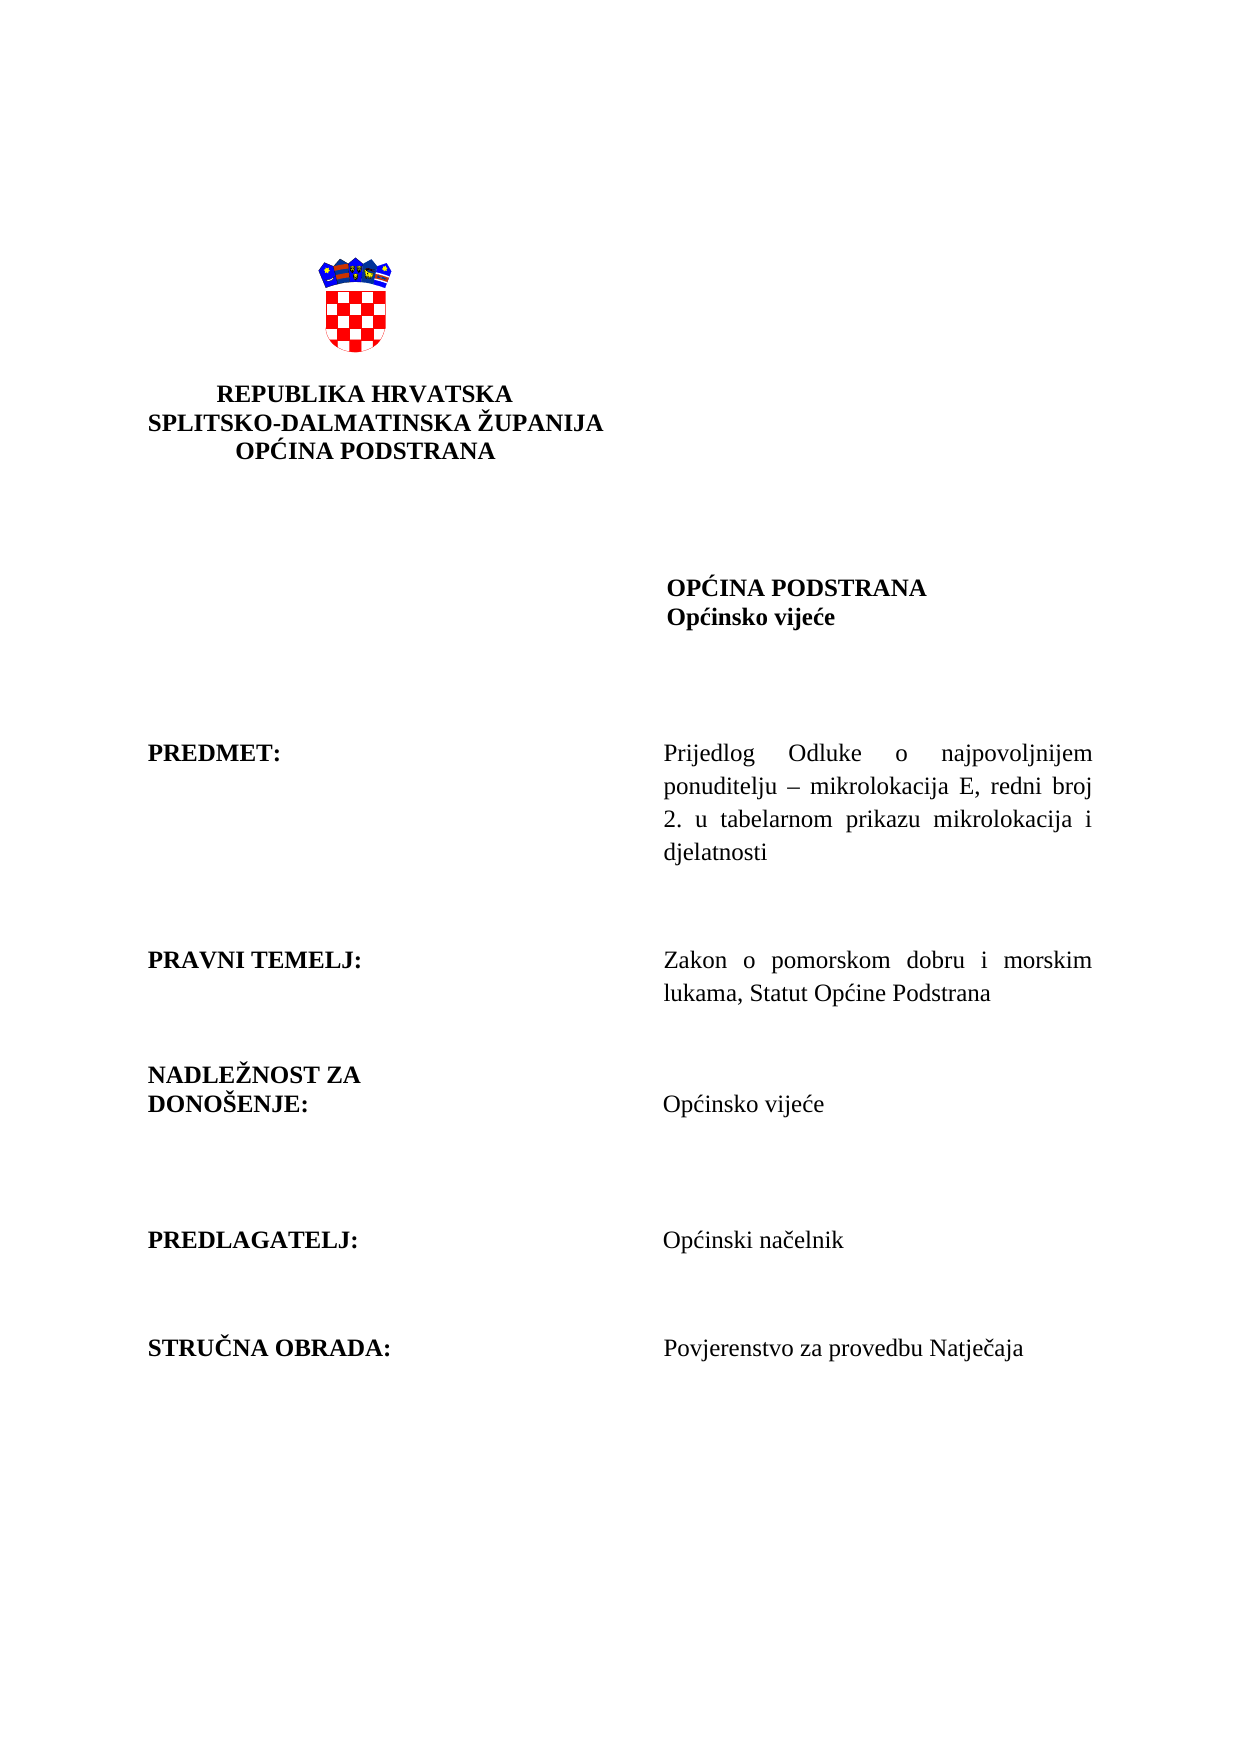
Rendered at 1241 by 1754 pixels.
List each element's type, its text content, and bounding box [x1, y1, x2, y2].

text OPĆINA PODSTRANA [148, 573, 1093, 602]
text PREDLAGATELJ: Općinski načelnik [148, 1226, 1093, 1254]
text PREDMET: Prijedlog Odluke o najpovoljnijem ponuditelju – mikrolokacija E, redni broj 2. u tabelarnom prikazu mikrolokacija i djelatnosti [148, 738, 1093, 866]
text STRUČNA OBRADA: Povjerenstvo za provedbu Natječaja [148, 1333, 1093, 1362]
text NADLEŽNOST ZA [148, 1060, 1093, 1089]
text DONOŠENJE: Općinsko vijeće [148, 1089, 1093, 1118]
text OPĆINA PODSTRANA [148, 436, 1093, 465]
text Općinsko vijeće [148, 602, 1093, 630]
text SPLITSKO-DALMATINSKA ŽUPANIJA [148, 408, 1211, 436]
text PRAVNI TEMELJ: Zakon o pomorskom dobru i morskim lukama, Statut Općine Podstrana [148, 945, 1093, 1007]
text REPUBLIKA HRVATSKA [148, 379, 1211, 408]
